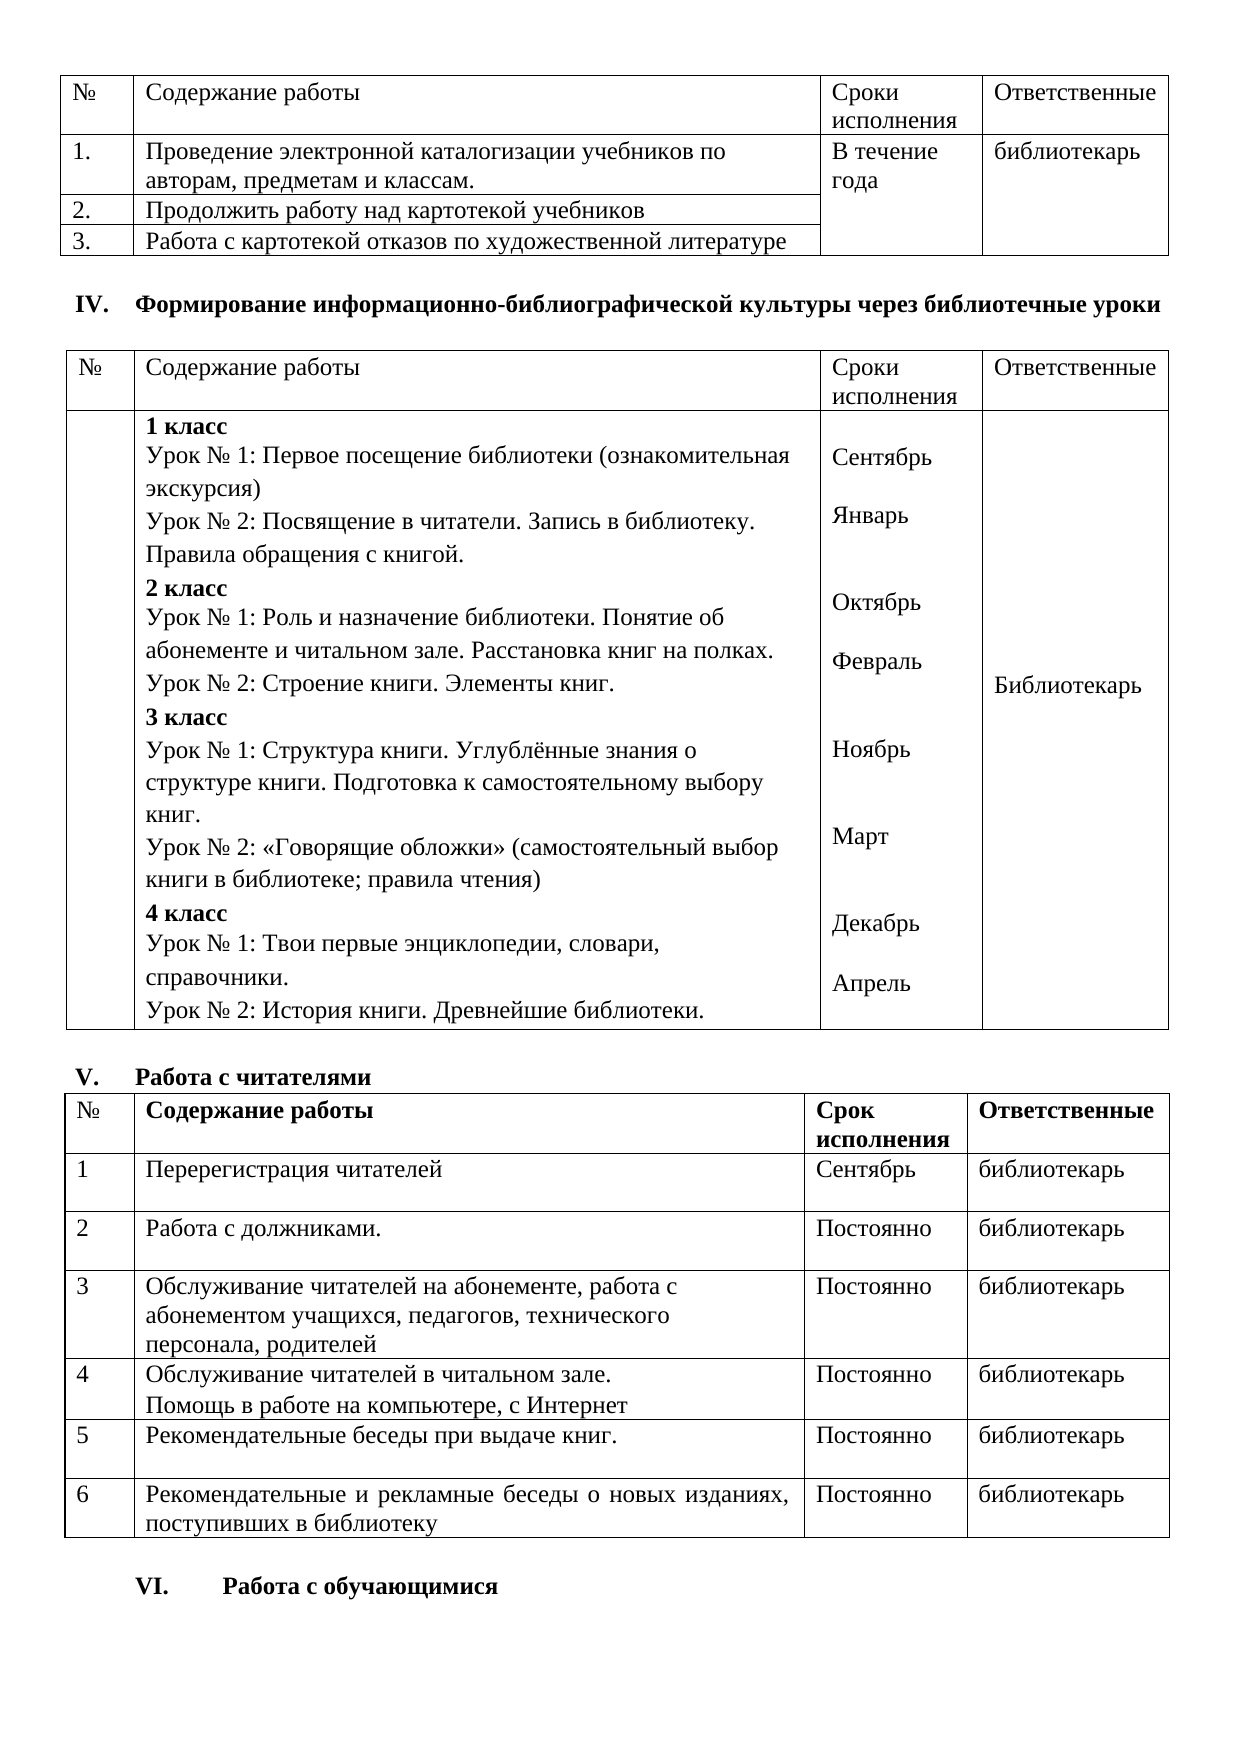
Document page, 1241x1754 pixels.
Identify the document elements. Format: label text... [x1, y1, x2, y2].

table_cell Обслуживание читателей на абонементе, работа с абонементом учащихся, педагогов, технического персонала, родителей [135, 1271, 804, 1358]
list Формирование информационно-библиографической культуры через библиотечные уроки [75, 289, 1176, 318]
list Работа с читателями [75, 1062, 1176, 1091]
table_cell библиотекарь [983, 135, 1168, 255]
table_cell 2. [61, 195, 133, 224]
table_cell Постоянно [805, 1420, 967, 1478]
table_cell 3. [61, 225, 133, 255]
table_cell Постоянно [805, 1479, 967, 1537]
table_header Ответственные [968, 1094, 1169, 1152]
table_header № [61, 76, 133, 134]
table_cell Постоянно [805, 1212, 967, 1269]
table_cell Работа с картотекой отказов по художественной литературе [134, 225, 820, 255]
table_cell библиотекарь [968, 1271, 1169, 1358]
table_cell библиотекарь [968, 1212, 1169, 1269]
table_cell Перерегистрация читателей [135, 1154, 804, 1211]
table_cell Рекомендательные и рекламные беседы о новых изданиях, поступивших в библиотеку [135, 1479, 804, 1537]
table_cell 6 [66, 1479, 134, 1537]
table_cell 3 [66, 1271, 134, 1358]
table_cell В течение года [821, 135, 982, 255]
table_header Ответственные [983, 351, 1168, 410]
table_cell библиотекарь [968, 1420, 1169, 1478]
table_cell Библиотекарь [983, 411, 1168, 1029]
table_cell класс Урок № 1: Первое посещение библиотеки (ознакомительная экскурсия) Урок № 2: Посвящение в читатели. Запись в библиотеку. Правила обращения с книгой. класс Урок № 1: Роль и назначение библиотеки. Понятие об абонементе и читальном зале. Расстановка книг на полках. Урок № 2: Строение книги. Элементы книг. 3 класс Урок № 1: Структура книги. Углублённые знания о структуре книги. Подготовка к самостоятельному выбору книг. Урок № 2: «Говорящие обложки» (самостоятельный выбор книги в библиотеке; правила чтения) 4 класс Урок № 1: Твои первые энциклопедии, словари, справочники. Урок № 2: История книги. Древнейшие библиотеки. [135, 411, 820, 1029]
table_cell Постоянно [805, 1359, 967, 1419]
table_header № [67, 351, 134, 410]
table_cell Сентябрь [805, 1154, 967, 1211]
table_cell Рекомендательные беседы при выдаче книг. [135, 1420, 804, 1478]
table_cell [67, 411, 134, 1029]
table_cell 1 [66, 1154, 134, 1211]
table_cell библиотекарь [968, 1479, 1169, 1537]
table_cell 2 [66, 1212, 134, 1269]
table_header Сроки исполнения [821, 351, 982, 410]
table_header Срок исполнения [805, 1094, 967, 1152]
table_cell Сентябрь Январь Октябрь Февраль Ноябрь Март Декабрь Апрель [821, 411, 982, 1029]
table_cell 5 [66, 1420, 134, 1478]
table_cell Обслуживание читателей в читальном зале. Помощь в работе на компьютере, с Интернет [135, 1359, 804, 1419]
list Работа с обучающимися [135, 1571, 1176, 1599]
table_header Содержание работы [135, 1094, 804, 1152]
table_header Ответственные [983, 76, 1168, 134]
table_cell библиотекарь [968, 1359, 1169, 1419]
table_cell Проведение электронной каталогизации учебников по авторам, предметам и классам. [134, 135, 820, 193]
table_cell 4 [66, 1359, 134, 1419]
table_cell библиотекарь [968, 1154, 1169, 1211]
table_header № [66, 1094, 134, 1152]
table_cell Работа с должниками. [135, 1212, 804, 1269]
table_header Содержание работы [134, 76, 820, 134]
table_header Сроки исполнения [821, 76, 982, 134]
table_cell 1. [61, 135, 133, 193]
table_header Содержание работы [135, 351, 820, 410]
table_cell Продолжить работу над картотекой учебников [134, 195, 820, 224]
table_cell Постоянно [805, 1271, 967, 1358]
